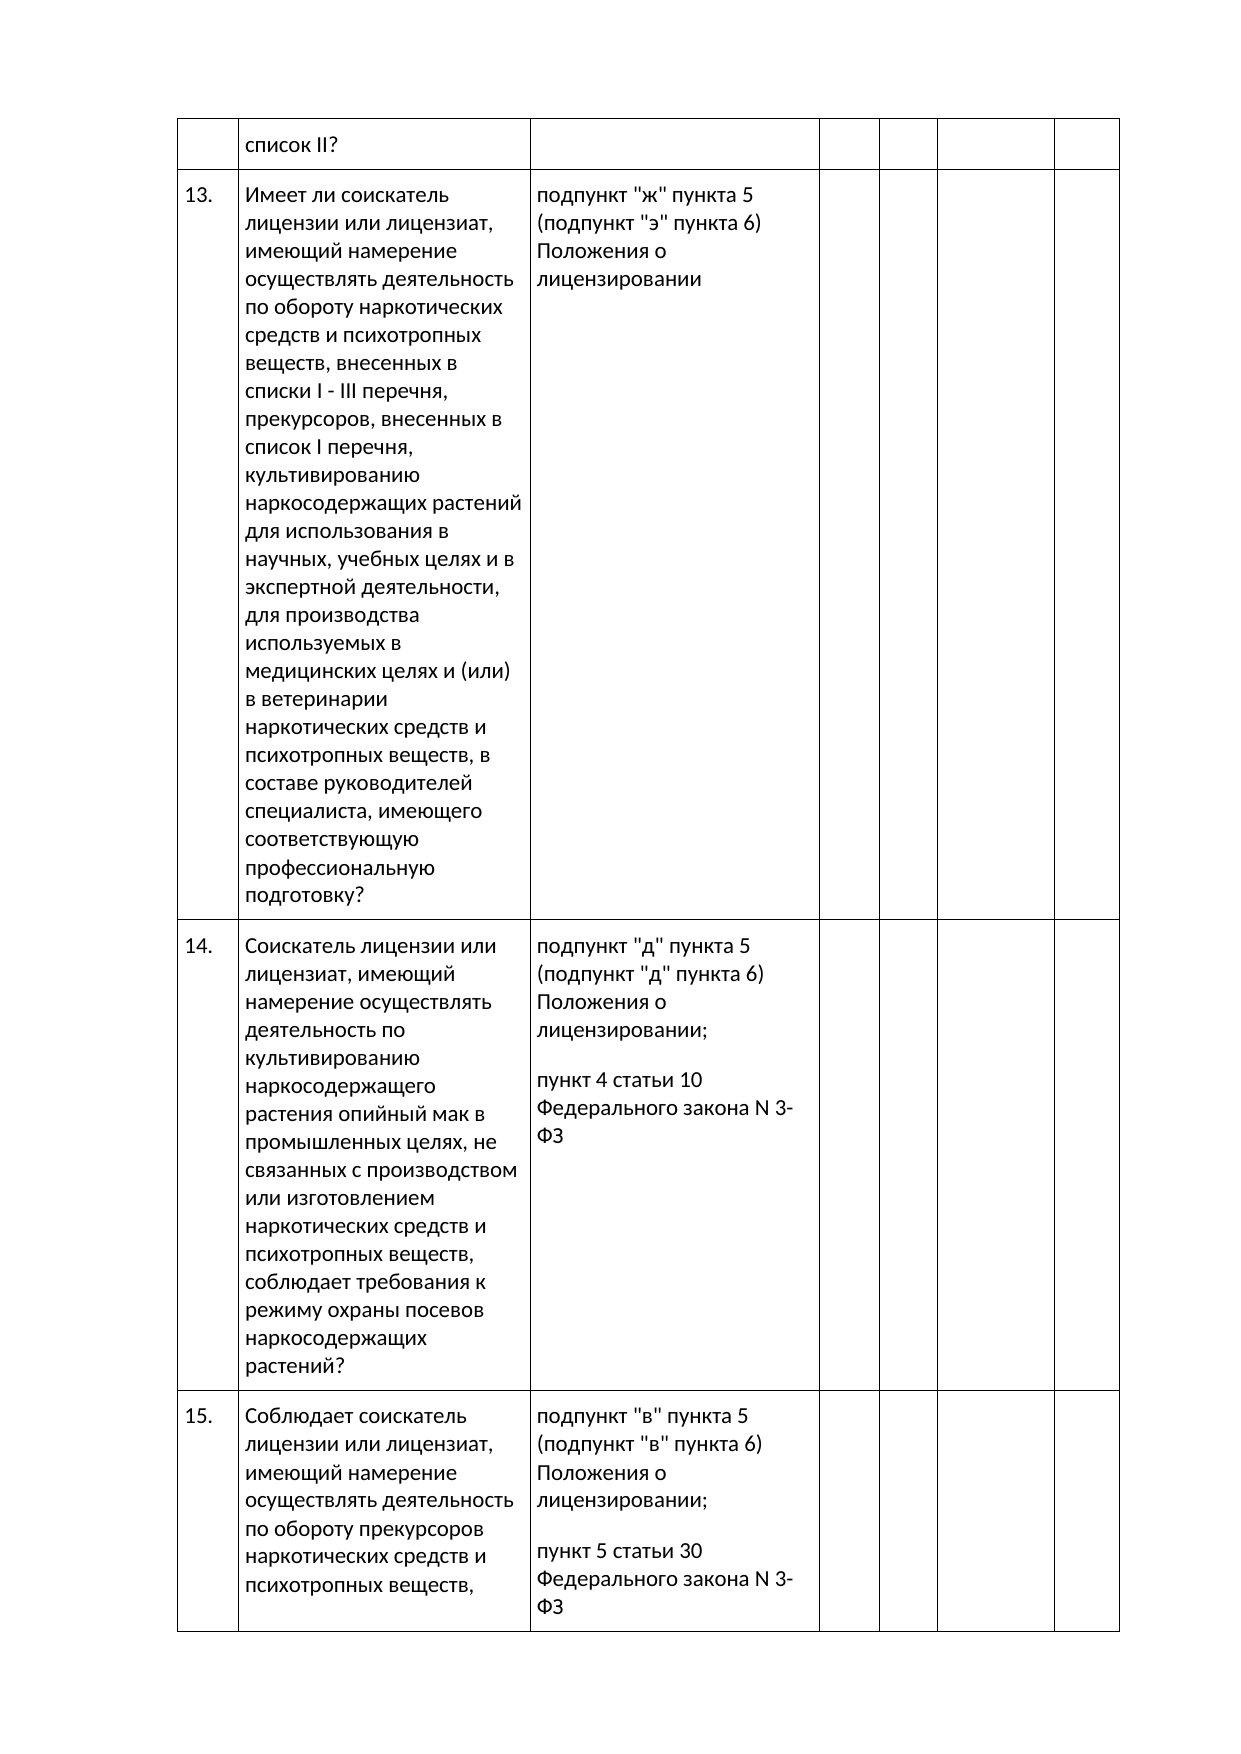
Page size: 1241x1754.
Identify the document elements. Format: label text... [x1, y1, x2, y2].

table_cell [820, 1391, 879, 1631]
table_cell [880, 920, 937, 1390]
table_cell Соблюдает соискатель лицензии или лицензиат, имеющий намерение осуществлять деятельность по обороту прекурсоров наркотических средств и психотропных веществ, внесенных в таблицу I списка IV перечня, запрет на допуск к работе лиц, страдающих заболеваниями наркоманией, токсикоманией, хроническим алкоголизмом, а также имеющих непогашенную или неснятую судимость за преступление средней тяжести, тяжкое и особо тяжкое преступление или преступление, связанное с незаконным оборотом наркотических средств, психотропных веществ и их прекурсоров? [239, 1391, 530, 1631]
table_cell [820, 170, 879, 919]
table_cell [880, 170, 937, 919]
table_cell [531, 119, 819, 168]
table_cell Имеет ли соискатель лицензии или лицензиат, имеющий намерение осуществлять деятельность по обороту наркотических средств и психотропных веществ, внесенных в списки I - III перечня, прекурсоров, внесенных в список I перечня, культивированию наркосодержащих растений для использования в научных, учебных целях и в экспертной деятельности, для производства используемых в медицинских целях и (или) в ветеринарии наркотических средств и психотропных веществ, в составе руководителей специалиста, имеющего соответствующую профессиональную подготовку? [239, 170, 530, 919]
table_cell 14. [178, 920, 238, 1390]
table_cell подпункт "д" пункта 5 (подпункт "д" пункта 6) Положения о лицензировании; [531, 920, 819, 1054]
table_cell [938, 920, 1054, 1390]
table_cell пункт 4 статьи 10 Федерального закона N 3-ФЗ [531, 1054, 819, 1390]
table_cell 15. [178, 1391, 238, 1631]
table_cell [880, 1391, 937, 1631]
table_cell подпункт "ж" пункта 5 (подпункт "э" пункта 6) Положения о лицензировании [531, 170, 819, 919]
table_cell [820, 920, 879, 1390]
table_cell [531, 1524, 819, 1631]
table_cell [1055, 170, 1119, 919]
table_cell 13. [178, 170, 238, 919]
table_cell Соискатель лицензии или лицензиат, имеющий намерение осуществлять деятельность по культивированию наркосодержащего растения опийный мак в промышленных целях, не связанных с производством или изготовлением наркотических средств и психотропных веществ, соблюдает требования к режиму охраны посевов наркосодержащих растений? [239, 920, 530, 1390]
table_cell подпункт "в" пункта 5 (подпункт "в" пункта 6) Положения о лицензировании; [531, 1391, 819, 1524]
table_cell [1055, 920, 1119, 1390]
table_cell [1055, 1391, 1119, 1631]
table_cell [938, 170, 1054, 919]
table_cell [938, 1391, 1054, 1631]
